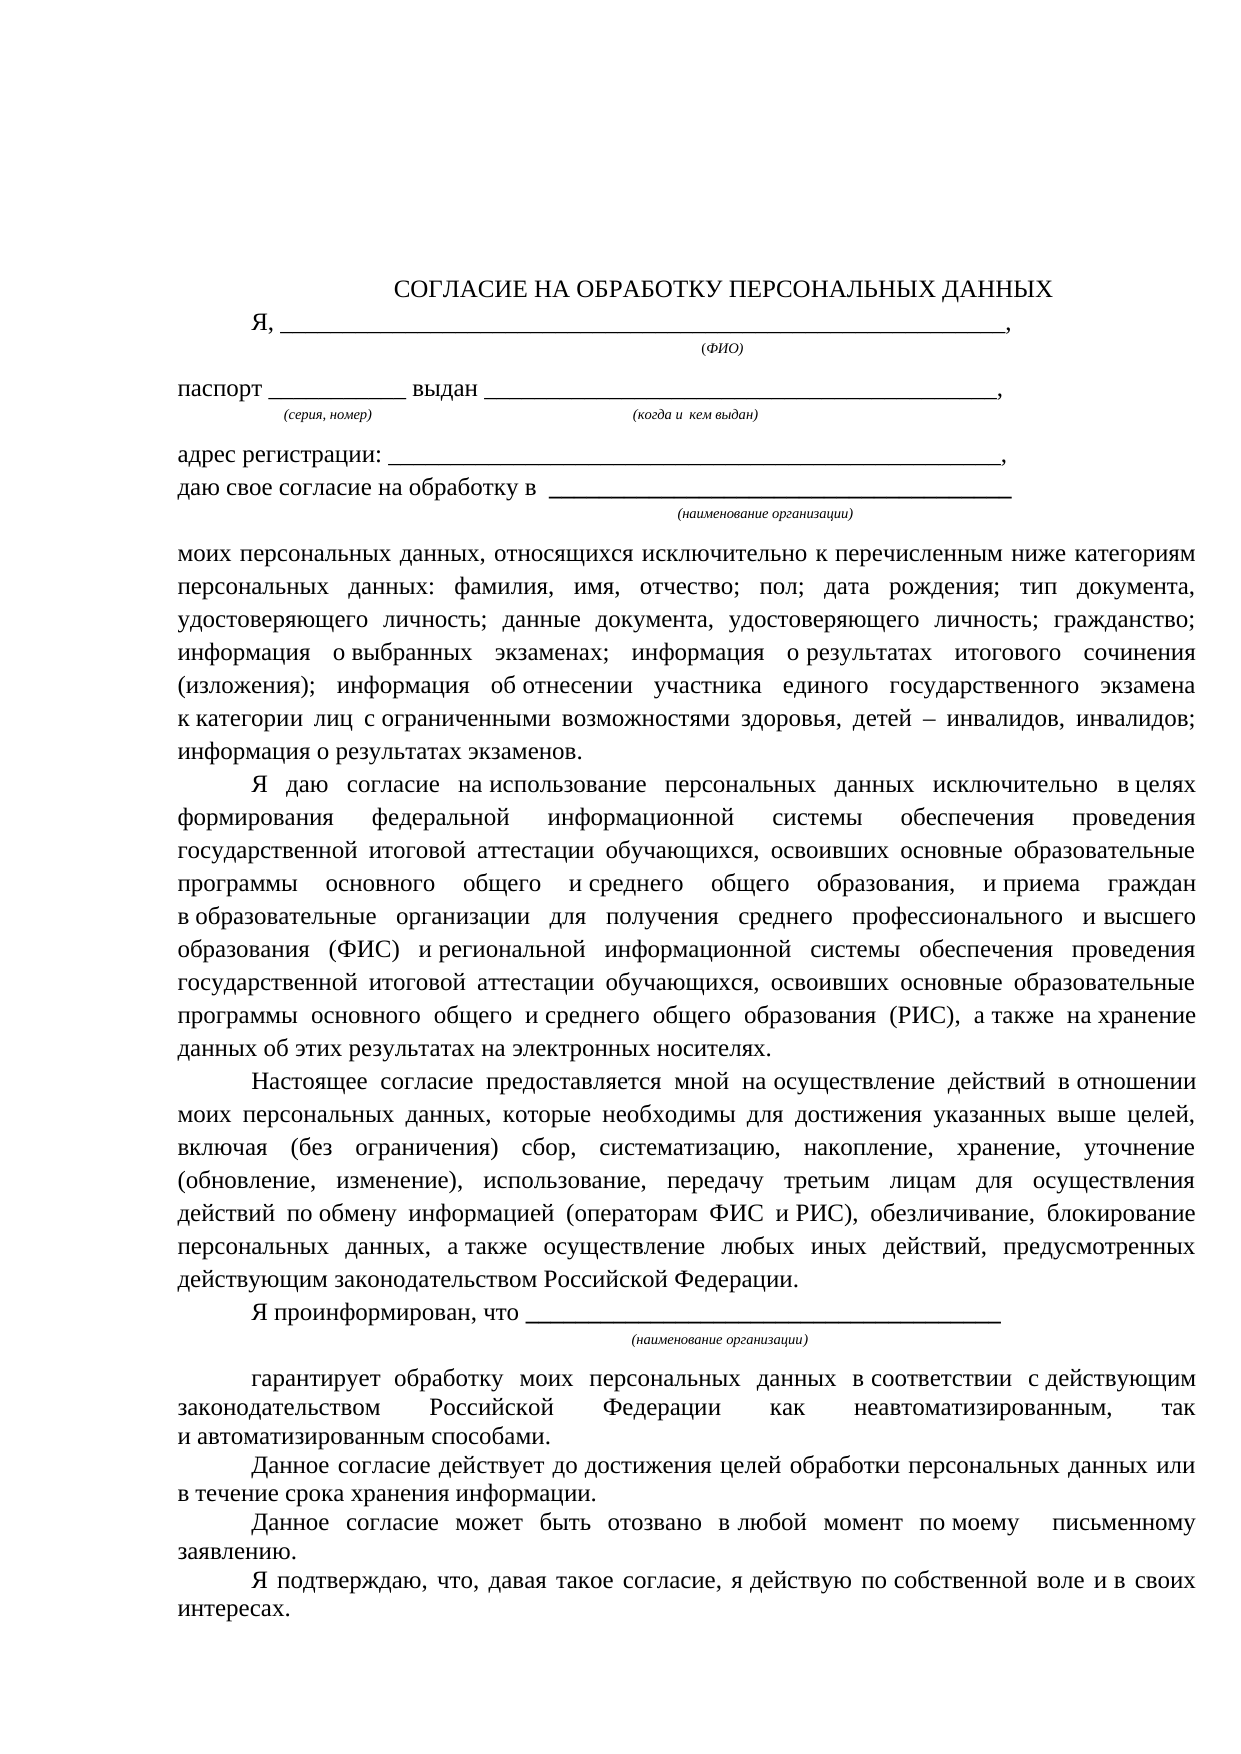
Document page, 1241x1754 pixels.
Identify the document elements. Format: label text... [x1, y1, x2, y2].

text Я, __________________________________________________________, [177, 307, 1196, 336]
text Данное согласие может быть отозвано в любой момент по моему письменному заявлению. [177, 1507, 1196, 1565]
text гарантирует обработку моих персональных данных в соответствии с действующим законодательством Российской Федерации как неавтоматизированным, так и автоматизированным способами. [177, 1363, 1196, 1450]
text моих персональных данных, относящихся исключительно к перечисленным ниже категориям персональных данных: фамилия, имя, отчество; пол; дата рождения; тип документа, удостоверяющего личность; данные документа, удостоверяющего личность; гражданство; информация о выбранных экзаменах; информация о результатах итогового сочинения (изложения); информация об отнесении участника единого государственного экзамена к категории лиц с ограниченными возможностями здоровья, детей – инвалидов, инвалидов; информация о результатах экзаменов. [177, 538, 1196, 765]
text Я проинформирован, что ______________________________________ [177, 1297, 1196, 1326]
text Настоящее согласие предоставляется мной на осуществление действий в отношении моих персональных данных, которые необходимы для достижения указанных выше целей, включая (без ограничения) сбор, систематизацию, накопление, хранение, уточнение (обновление, изменение), использование, передачу третьим лицам для осуществления действий по обмену информацией (операторам ФИС и РИС), обезличивание, блокирование персональных данных, а также осуществление любых иных действий, предусмотренных действующим законодательством Российской Федерации. [177, 1066, 1196, 1293]
text (серия, номер) (когда и кем выдан) [177, 406, 1196, 435]
text паспорт ___________ выдан _________________________________________, [177, 373, 1196, 402]
text даю свое согласие на обработку в _____________________________________ [177, 472, 1196, 501]
text адрес регистрации: _________________________________________________, [177, 439, 1196, 468]
text (наименование организации) [177, 1331, 1196, 1359]
text Данное согласие действует до достижения целей обработки персональных данных или в течение срока хранения информации. [177, 1450, 1196, 1507]
text (наименование организации) [177, 505, 1196, 534]
text Я подтверждаю, что, давая такое согласие, я действую по собственной воле и в своих интересах. [177, 1565, 1196, 1622]
text Я даю согласие на использование персональных данных исключительно в целях формирования федеральной информационной системы обеспечения проведения государственной итоговой аттестации обучающихся, освоивших основные образовательные программы основного общего и среднего общего образования, и приема граждан в образовательные организации для получения среднего профессионального и высшего образования (ФИС) и региональной информационной системы обеспечения проведения государственной итоговой аттестации обучающихся, освоивших основные образовательные программы основного общего и среднего общего образования (РИС), а также на хранение данных об этих результатах на электронных носителях. [177, 769, 1196, 1062]
text СОГЛАСИЕ НА ОБРАБОТКУ ПЕРСОНАЛЬНЫХ ДАННЫХ [177, 274, 1196, 303]
text (ФИО) [177, 340, 1196, 369]
